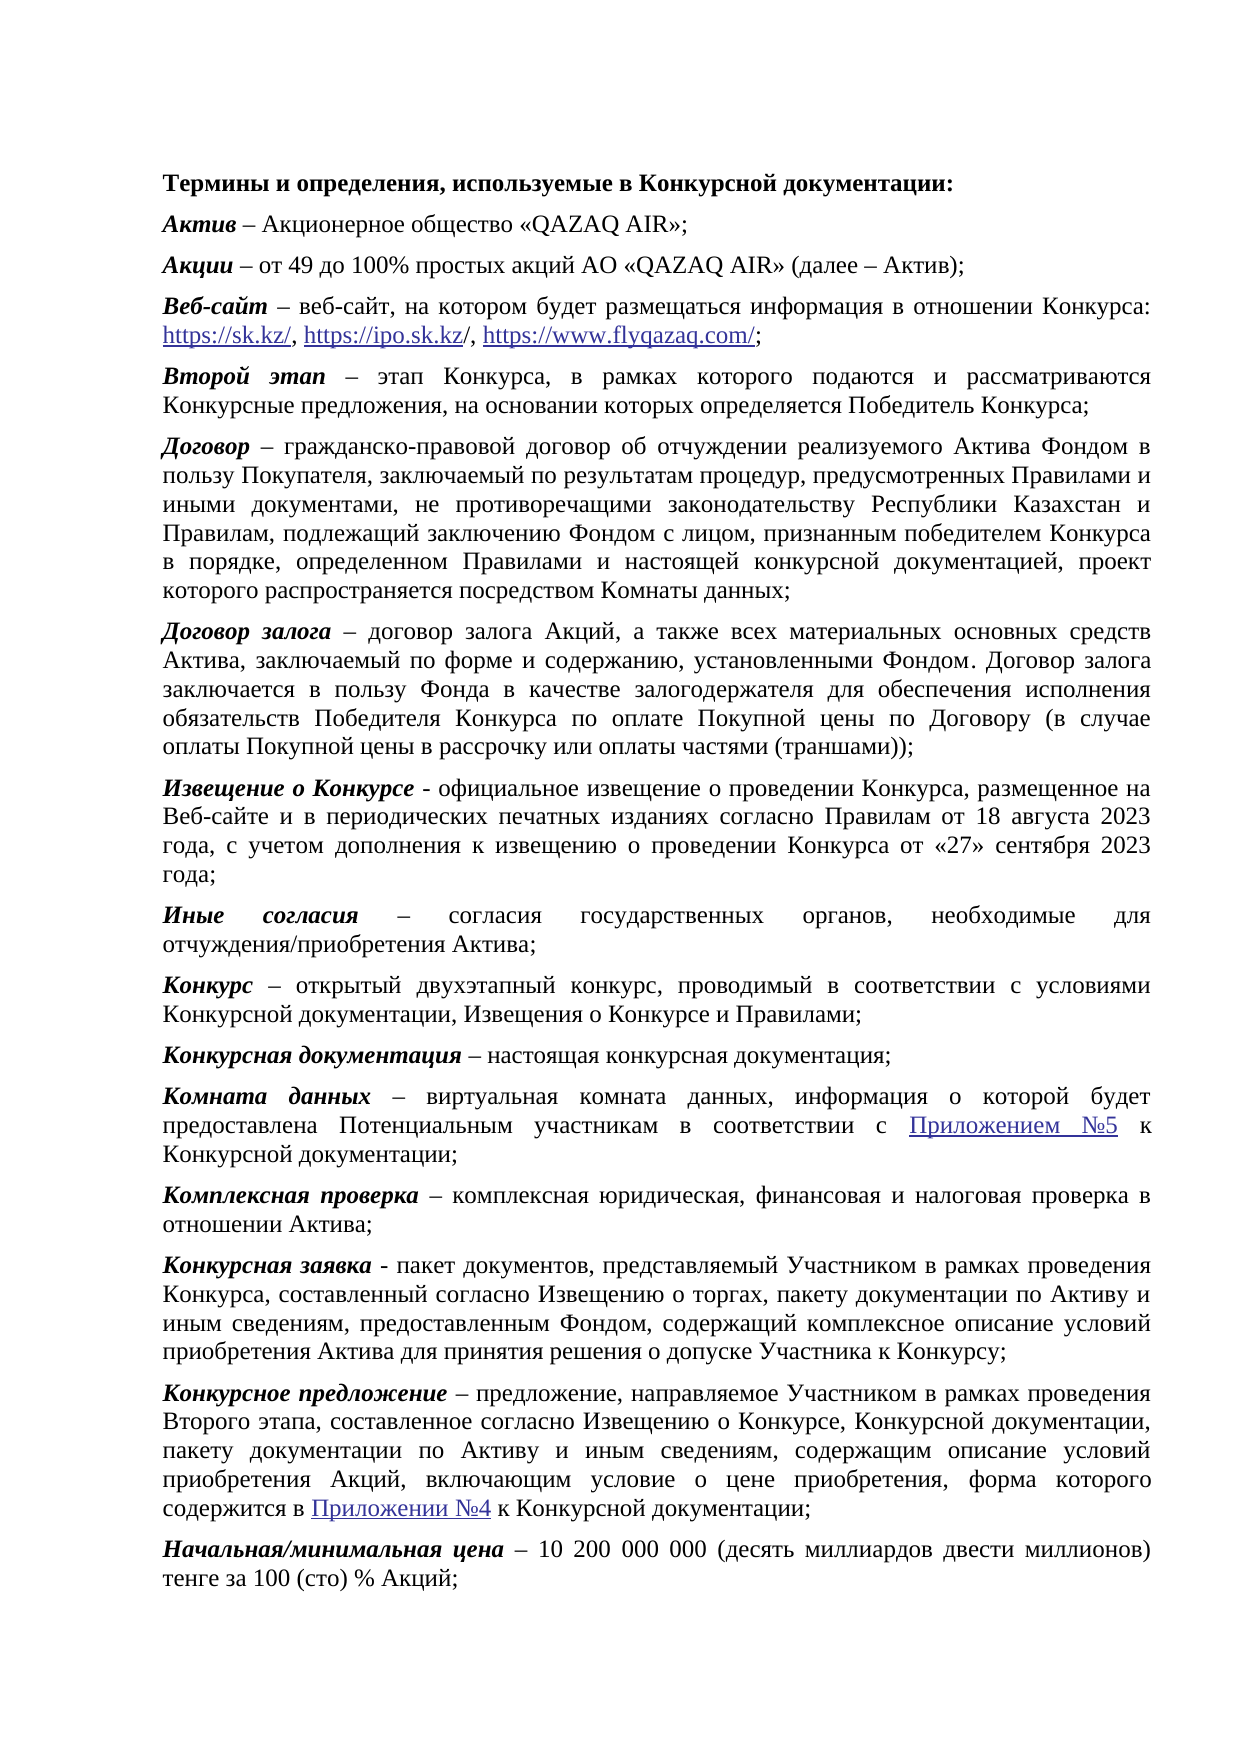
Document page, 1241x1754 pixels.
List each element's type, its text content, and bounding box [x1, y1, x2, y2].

text Извещение о Конкурсе - официальное извещение о проведении Конкурса, размещенное на Веб-сайте и в периодических печатных изданиях согласно Правилам от 18 августа 2023 года, с учетом дополнения к извещению о проведении Конкурса от «27» сентября 2023 года; [162, 773, 1152, 888]
text Конкурс – открытый двухэтапный конкурс, проводимый в соответствии с условиями Конкурсной документации, Извещения о Конкурсе и Правилами; [162, 970, 1152, 1028]
text Начальная/минимальная цена – 10 200 000 000 (десять миллиардов двести миллионов) тенге за 100 (сто) % Акций; [162, 1534, 1152, 1591]
text Второй этап – этап Конкурса, в рамках которого подаются и рассматриваются Конкурсные предложения, на основании которых определяется Победитель Конкурса; [162, 361, 1152, 419]
text Акции – от 49 до 100% простых акций АО «QAZAQ AIR» (далее – Актив); [162, 250, 1152, 279]
text Иные согласия – согласия государственных органов, необходимые для отчуждения/приобретения Актива; [162, 900, 1152, 958]
text Конкурсная документация – настоящая конкурсная документация; [162, 1040, 1152, 1069]
text Термины и определения, используемые в Конкурсной документации: [162, 168, 1152, 196]
text Комплексная проверка – комплексная юридическая, финансовая и налоговая проверка в отношении Актива; [162, 1180, 1152, 1238]
text Договор залога – договор залога Акций, а также всех материальных основных средств Актива, заключаемый по форме и содержанию, установленными Фондом. Договор залога заключается в пользу Фонда в качестве залогодержателя для обеспечения исполнения обязательств Победителя Конкурса по оплате Покупной цены по Договору (в случае оплаты Покупной цены в рассрочку или оплаты частями (траншами)); [162, 616, 1152, 760]
text Актив – Акционерное общество «QAZAQ AIR»; [162, 209, 1152, 238]
text Веб-сайт – веб-сайт, на котором будет размещаться информация в отношении Конкурса: https://sk.kz/, https://ipo.sk.kz/, https://www.flyqazaq.com/; [162, 291, 1152, 349]
text Конкурсное предложение – предложение, направляемое Участником в рамках проведения Второго этапа, составленное согласно Извещению о Конкурсе, Конкурсной документации, пакету документации по Активу и иным сведениям, содержащим описание условий приобретения Акций, включающим условие о цене приобретения, форма которого содержится в Приложении №4 к Конкурсной документации; [162, 1378, 1152, 1521]
text Договор – гражданско-правовой договор об отчуждении реализуемого Актива Фондом в пользу Покупателя, заключаемый по результатам процедур, предусмотренных Правилами и иными документами, не противоречащими законодательству Республики Казахстан и Правилам, подлежащий заключению Фондом с лицом, признанным победителем Конкурса в порядке, определенном Правилами и настоящей конкурсной документацией, проект которого распространяется посредством Комнаты данных; [162, 431, 1152, 604]
text Конкурсная заявка - пакет документов, представляемый Участником в рамках проведения Конкурса, составленный согласно Извещению о торгах, пакету документации по Активу и иным сведениям, предоставленным Фондом, содержащий комплексное описание условий приобретения Актива для принятия решения о допуске Участника к Конкурсу; [162, 1250, 1152, 1365]
text Комната данных – виртуальная комната данных, информация о которой будет предоставлена Потенциальным участникам в соответствии с Приложением №5 к Конкурсной документации; [162, 1081, 1152, 1168]
